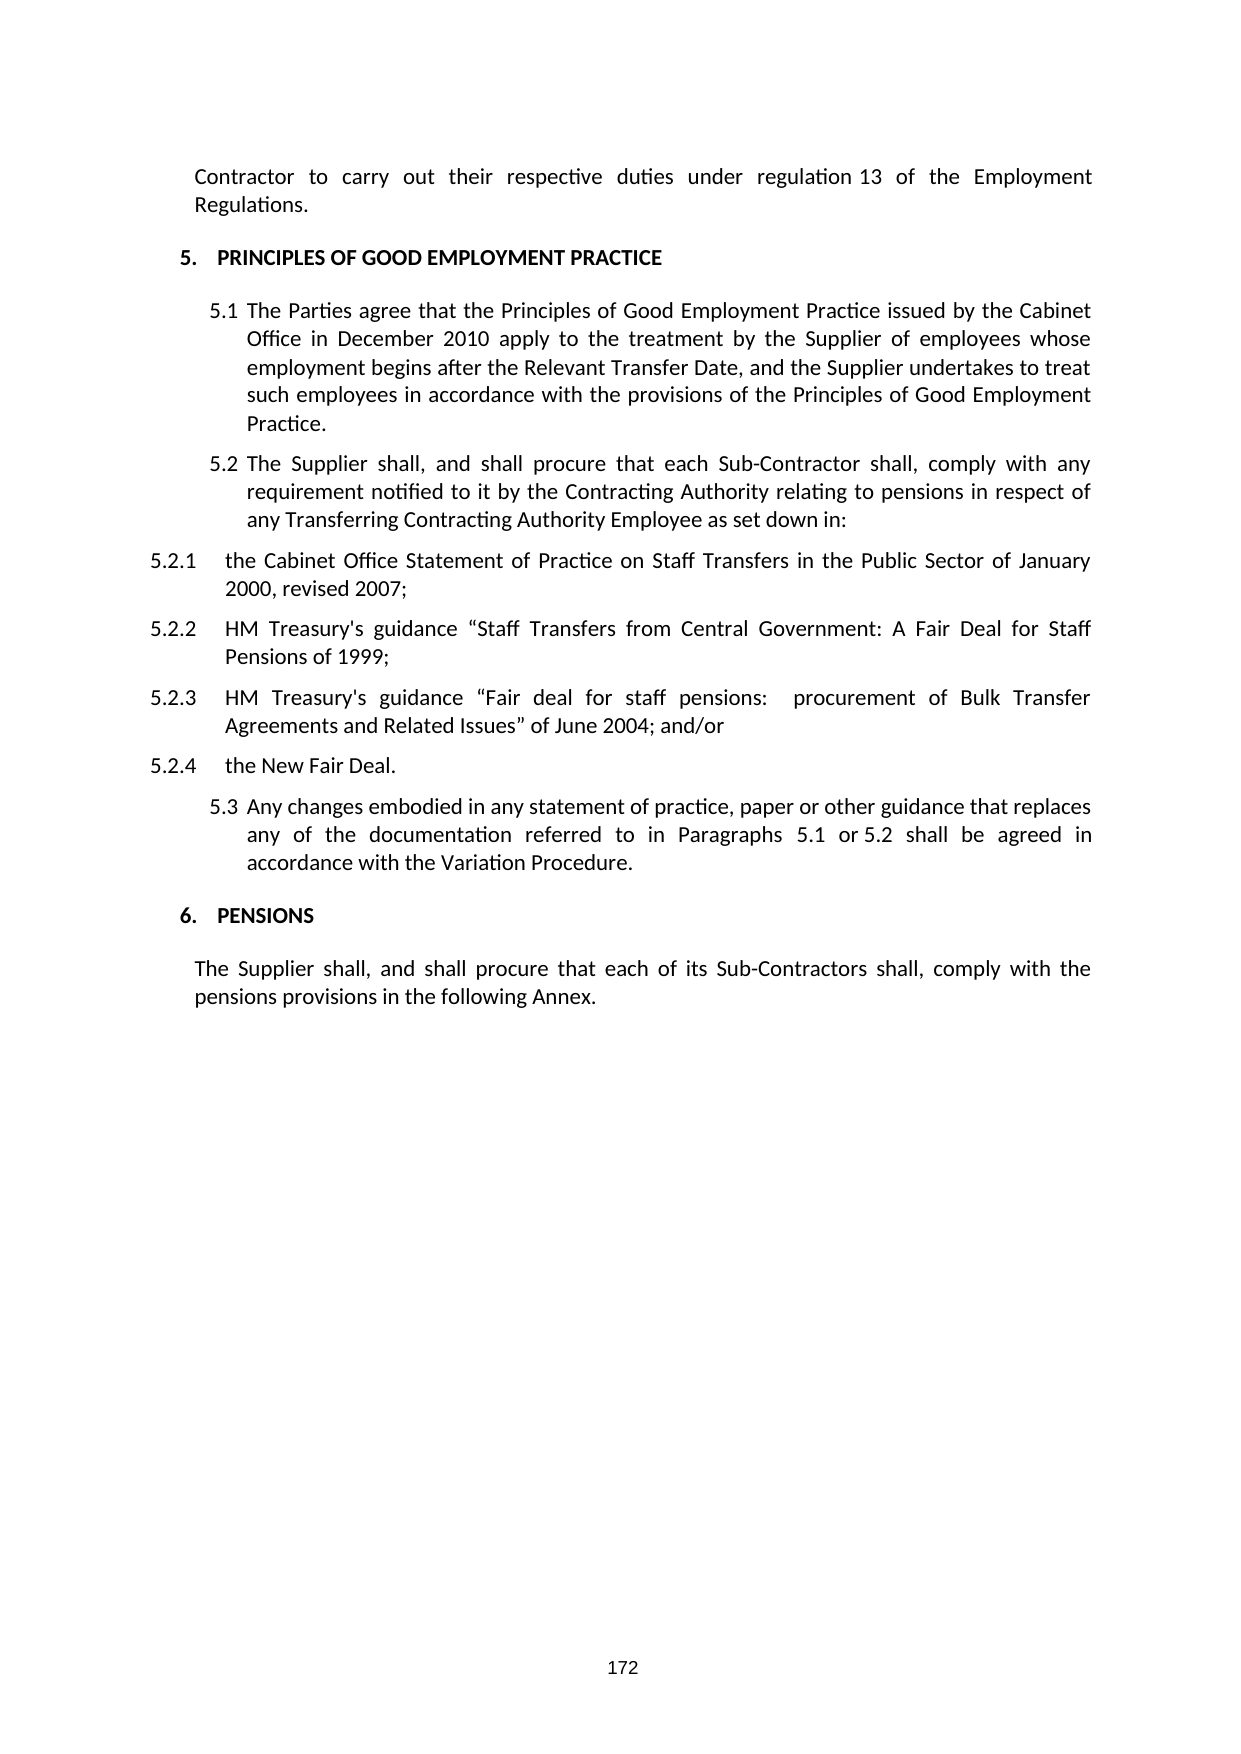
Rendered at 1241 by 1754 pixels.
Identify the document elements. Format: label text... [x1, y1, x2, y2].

text the Cabinet Office Statement of Practice on Staff Transfers in the Public Sector of January 2000, revised 2007; [150, 546, 1093, 602]
text The Parties agree that the Principles of Good Employment Practice issued by the Cabinet Office in December 2010 apply to the treatment by the Supplier of employees whose employment begins after the Relevant Transfer Date, and the Supplier undertakes to treat such employees in accordance with the provisions of the Principles of Good Employment Practice. [209, 297, 1093, 437]
text HM Treasury's guidance “Fair deal for staff pensions: procurement of Bulk Transfer Agreements and Related Issues” of June 2004; and/or [150, 683, 1093, 739]
subtitle PRINCIPLES OF GOOD EMPLOYMENT PRACTICE [179, 243, 1093, 272]
subtitle PENSIONS [179, 901, 1093, 929]
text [194, 162, 1093, 218]
text the New Fair Deal. [150, 751, 1093, 779]
text HM Treasury's guidance “Staff Transfers from Central Government: A Fair Deal for Staff Pensions of 1999; [150, 614, 1093, 670]
text Any changes embodied in any statement of practice, paper or other guidance that replaces any of the documentation referred to in Paragraphs 5.1 or 5.2 shall be agreed in accordance with the Variation Procedure. [209, 792, 1093, 876]
text The Supplier shall, and shall procure that each Sub-Contractor shall, comply with any requirement notified to it by the Contracting Authority relating to pensions in respect of any Transferring Contracting Authority Employee as set down in: [209, 449, 1093, 533]
text The Supplier shall, and shall procure that each of its Sub-Contractors shall, comply with the pensions provisions in the following Annex. [194, 954, 1093, 1010]
